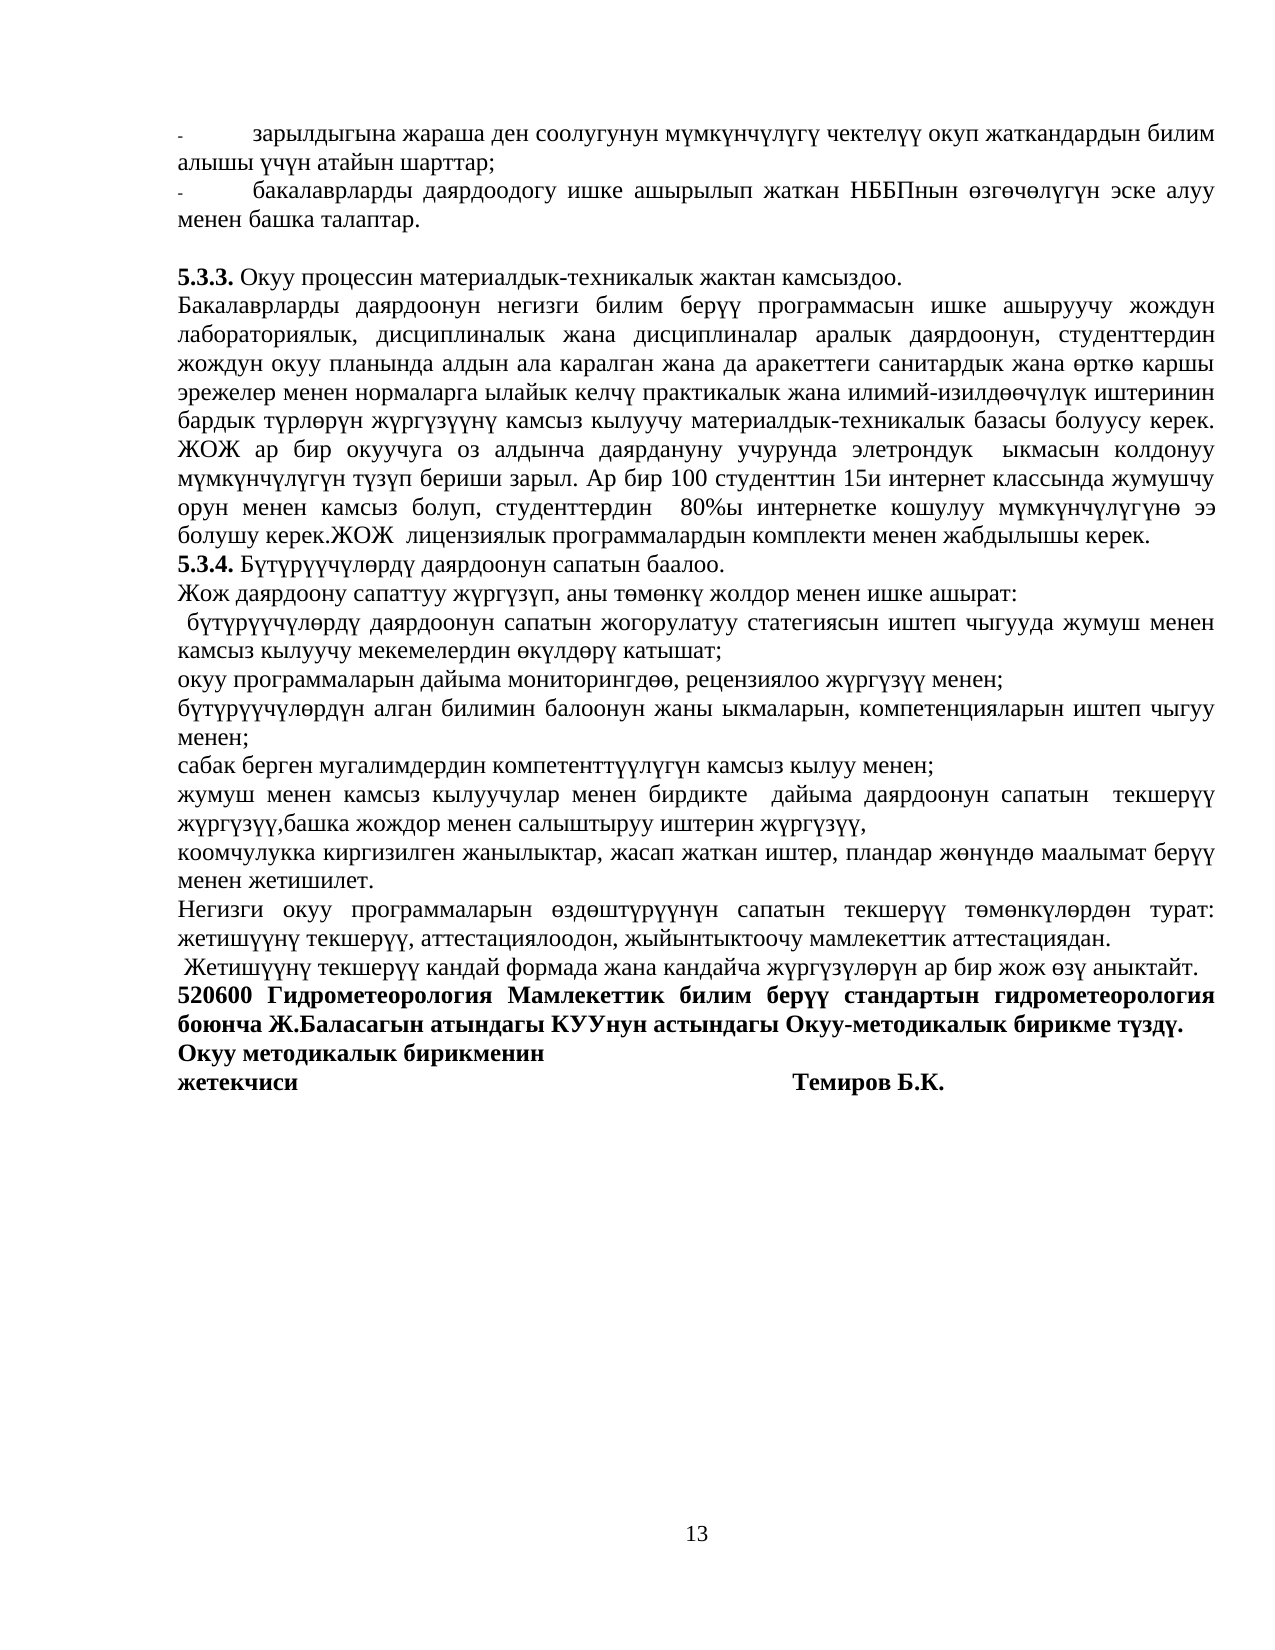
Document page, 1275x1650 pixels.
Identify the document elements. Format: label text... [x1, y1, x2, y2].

text окуу программаларын дайыма мониторингдөө, рецензиялоо жүргүзүү менен; [177, 664, 1216, 693]
list бакалаврларды даярдоодогу ишке ашырылып жаткан НББПнын өзгөчөлүгүн эске алуу менен башка талаптар. [177, 176, 1216, 233]
text 5.3.4. Бүтүрүүчүлөрдү даярдоонун сапатын баалоо. [177, 549, 1216, 578]
text 520600 Гидрометеорология Мамлекеттик билим берүү стандартын гидрометеорология боюнча Ж.Баласагын атындагы КУУнун астындагы Окуу-методикалык бирикме түздү. [177, 981, 1216, 1038]
text Жетишүүнү текшерүү кандай формада жана кандайча жүргүзүлөрүн ар бир жож өзү аныктайт. [177, 952, 1216, 981]
text Жож даярдоону сапаттуу жүргүзүп, аны төмөнкү жолдор менен ишке ашырат: [177, 578, 1216, 607]
text жетекчиси Темиров Б.К. [177, 1067, 1216, 1096]
text бүтүрүүчүлөрдүн алган билимин балоонун жаны ыкмаларын, компетенцияларын иштеп чыгуу менен; [177, 693, 1216, 751]
text Бакалаврларды даярдоонун негизги билим берүү программасын ишке ашыруучу жождун лабораториялык, дисциплиналык жана дисциплиналар аралык даярдоонун, студенттердин жождун окуу планында алдын ала каралган жана да аракеттеги санитардык жана өрткө каршы эрежелер менен нормаларга ылайык келчү практикалык жана илимий-изилдөөчүлүк иштеринин бардык түрлөрүн жүргүзүүнү камсыз кылуучу материалдык-техникалык базасы болуусу керек. ЖОЖ ар бир окуучуга оз алдынча даярдануну учурунда элетрондук ыкмасын колдонуу мүмкүнчүлүгүн түзүп бериши зарыл. Ар бир 100 студенттин 15и интернет классында жумушчу орун менен камсыз болуп, студенттердин 80%ы интернетке кошулуу мүмкүнчүлүгүнө ээ болушу керек.ЖОЖ лицензиялык программалардын комплекти менен жабдылышы керек. [177, 291, 1216, 549]
text бүтүрүүчүлөрдү даярдоонун сапатын жогорулатуу статегиясын иштеп чыгууда жумуш менен камсыз кылуучу мекемелердин өкүлдөрү катышат; [177, 607, 1216, 664]
text Окуу методикалык бирикменин [177, 1038, 1216, 1067]
text Негизги окуу программаларын өздөштүрүүнүн сапатын текшерүү төмөнкүлөрдөн турат: жетишүүнү текшерүү, аттестациялоодон, жыйынтыктоочу мамлекеттик аттестациядан. [177, 894, 1216, 952]
text коомчулукка киргизилген жанылыктар, жасап жаткан иштер, пландар жөнүндө маалымат берүү менен жетишилет. [177, 837, 1216, 894]
list зарылдыгына жараша ден соолугунун мүмкүнчүлүгү чектелүү окуп жаткандардын билим алышы үчүн атайын шарттар; [177, 118, 1216, 176]
text сабак берген мугалимдердин компетенттүүлүгүн камсыз кылуу менен; [177, 751, 1216, 779]
text 5.3.3. Окуу процессин материалдык-техникалык жактан камсыздоо. [177, 262, 1216, 291]
text жумуш менен камсыз кылуучулар менен бирдикте дайыма даярдоонун сапатын текшерүү жүргүзүү,башка жождор менен салыштыруу иштерин жүргүзүү, [177, 779, 1216, 837]
